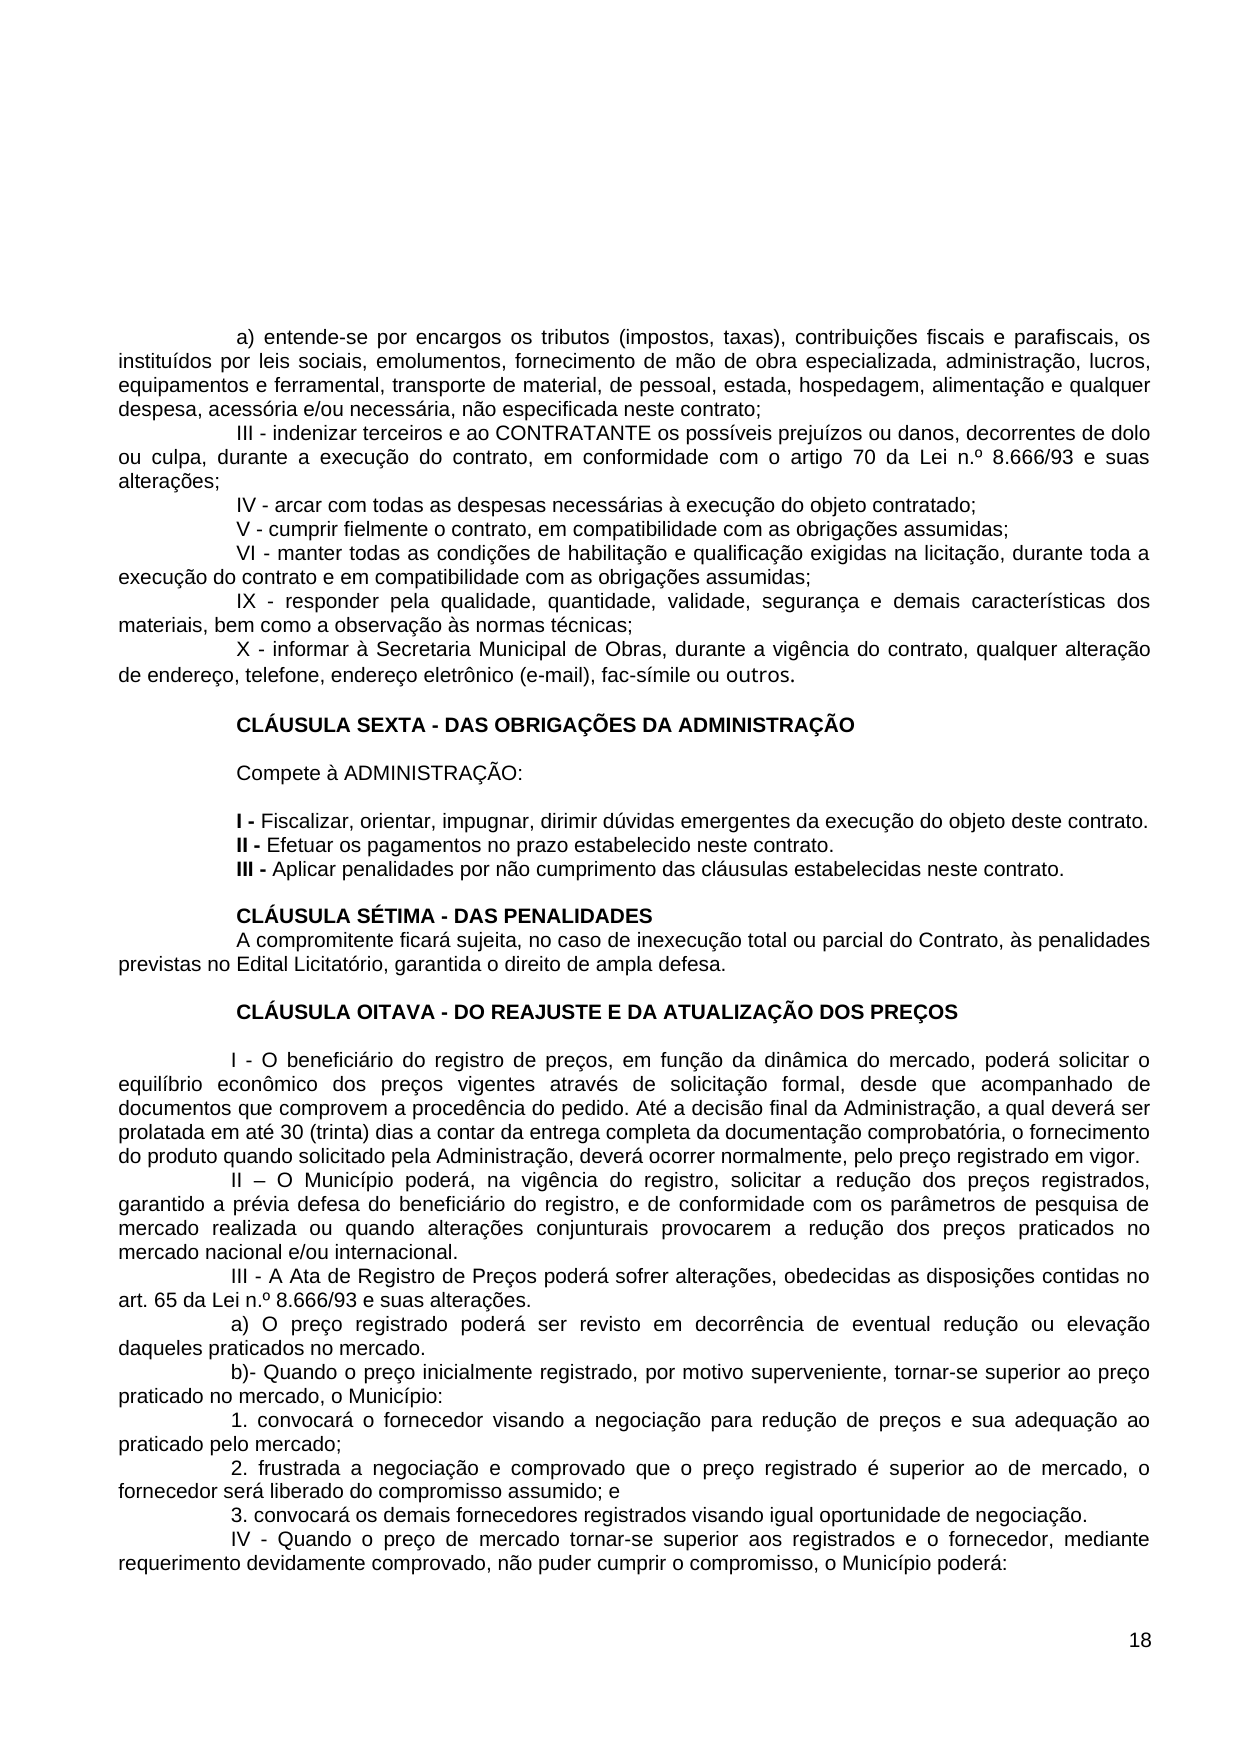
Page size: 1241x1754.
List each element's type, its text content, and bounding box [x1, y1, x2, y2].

text Compete à ADMINISTRAÇÃO: [118, 761, 1152, 784]
text 2. frustrada a negociação e comprovado que o preço registrado é superior ao de mercado, o fornecedor será liberado do compromisso assumido; e [118, 1455, 1152, 1503]
text a) O preço registrado poderá ser revisto em decorrência de eventual redução ou elevação daqueles praticados no mercado. [118, 1312, 1152, 1359]
text V - cumprir fielmente o contrato, em compatibilidade com as obrigações assumidas; [118, 517, 1152, 541]
text IV - Quando o preço de mercado tornar-se superior aos registrados e o fornecedor, mediante requerimento devidamente comprovado, não puder cumprir o compromisso, o Município poderá: [118, 1527, 1152, 1575]
text b)- Quando o preço inicialmente registrado, por motivo superveniente, tornar-se superior ao preço praticado no mercado, o Município: [118, 1359, 1152, 1407]
text CLÁUSULA SEXTA - DAS OBRIGAÇÕES DA ADMINISTRAÇÃO [118, 713, 1152, 737]
text VI - manter todas as condições de habilitação e qualificação exigidas na licitação, durante toda a execução do contrato e em compatibilidade com as obrigações assumidas; [118, 541, 1152, 588]
text IV - arcar com todas as despesas necessárias à execução do objeto contratado; [118, 493, 1152, 517]
text III - A Ata de Registro de Preços poderá sofrer alterações, obedecidas as disposições contidas no art. 65 da Lei n.º 8.666/93 e suas alterações. [118, 1264, 1152, 1312]
text I - Fiscalizar, orientar, impugnar, dirimir dúvidas emergentes da execução do objeto deste contrato. [118, 808, 1152, 832]
text CLÁUSULA SÉTIMA - DAS PENALIDADES [118, 904, 1152, 928]
text IX - responder pela qualidade, quantidade, validade, segurança e demais características dos materiais, bem como a observação às normas técnicas; [118, 588, 1152, 636]
text X - informar à Secretaria Municipal de Obras, durante a vigência do contrato, qualquer alteração de endereço, telefone, endereço eletrônico (e-mail), fac-símile ou outros. [118, 636, 1152, 689]
text II – O Município poderá, na vigência do registro, solicitar a redução dos preços registrados, garantido a prévia defesa do beneficiário do registro, e de conformidade com os parâmetros de pesquisa de mercado realizada ou quando alterações conjunturais provocarem a redução dos preços praticados no mercado nacional e/ou internacional. [118, 1168, 1152, 1264]
text I - O beneficiário do registro de preços, em função da dinâmica do mercado, poderá solicitar o equilíbrio econômico dos preços vigentes através de solicitação formal, desde que acompanhado de documentos que comprovem a procedência do pedido. Até a decisão final da Administração, a qual deverá ser prolatada em até 30 (trinta) dias a contar da entrega completa da documentação comprobatória, o fornecimento do produto quando solicitado pela Administração, deverá ocorrer normalmente, pelo preço registrado em vigor. [118, 1048, 1152, 1168]
text III - Aplicar penalidades por não cumprimento das cláusulas estabelecidas neste contrato. [118, 856, 1152, 880]
text II - Efetuar os pagamentos no prazo estabelecido neste contrato. [118, 832, 1152, 856]
text a) entende-se por encargos os tributos (impostos, taxas), contribuições fiscais e parafiscais, os instituídos por leis sociais, emolumentos, fornecimento de mão de obra especializada, administração, lucros, equipamentos e ferramental, transporte de material, de pessoal, estada, hospedagem, alimentação e qualquer despesa, acessória e/ou necessária, não especificada neste contrato; [118, 325, 1152, 421]
text A compromitente ficará sujeita, no caso de inexecução total ou parcial do Contrato, às penalidades previstas no Edital Licitatório, garantida o direito de ampla defesa. [118, 928, 1152, 976]
text III - indenizar terceiros e ao CONTRATANTE os possíveis prejuízos ou danos, decorrentes de dolo ou culpa, durante a execução do contrato, em conformidade com o artigo 70 da Lei n.º 8.666/93 e suas alterações; [118, 421, 1152, 493]
text CLÁUSULA OITAVA - DO REAJUSTE E DA ATUALIZAÇÃO DOS PREÇOS [118, 1000, 1152, 1024]
text 3. convocará os demais fornecedores registrados visando igual oportunidade de negociação. [118, 1503, 1152, 1527]
text 1. convocará o fornecedor visando a negociação para redução de preços e sua adequação ao praticado pelo mercado; [118, 1407, 1152, 1455]
